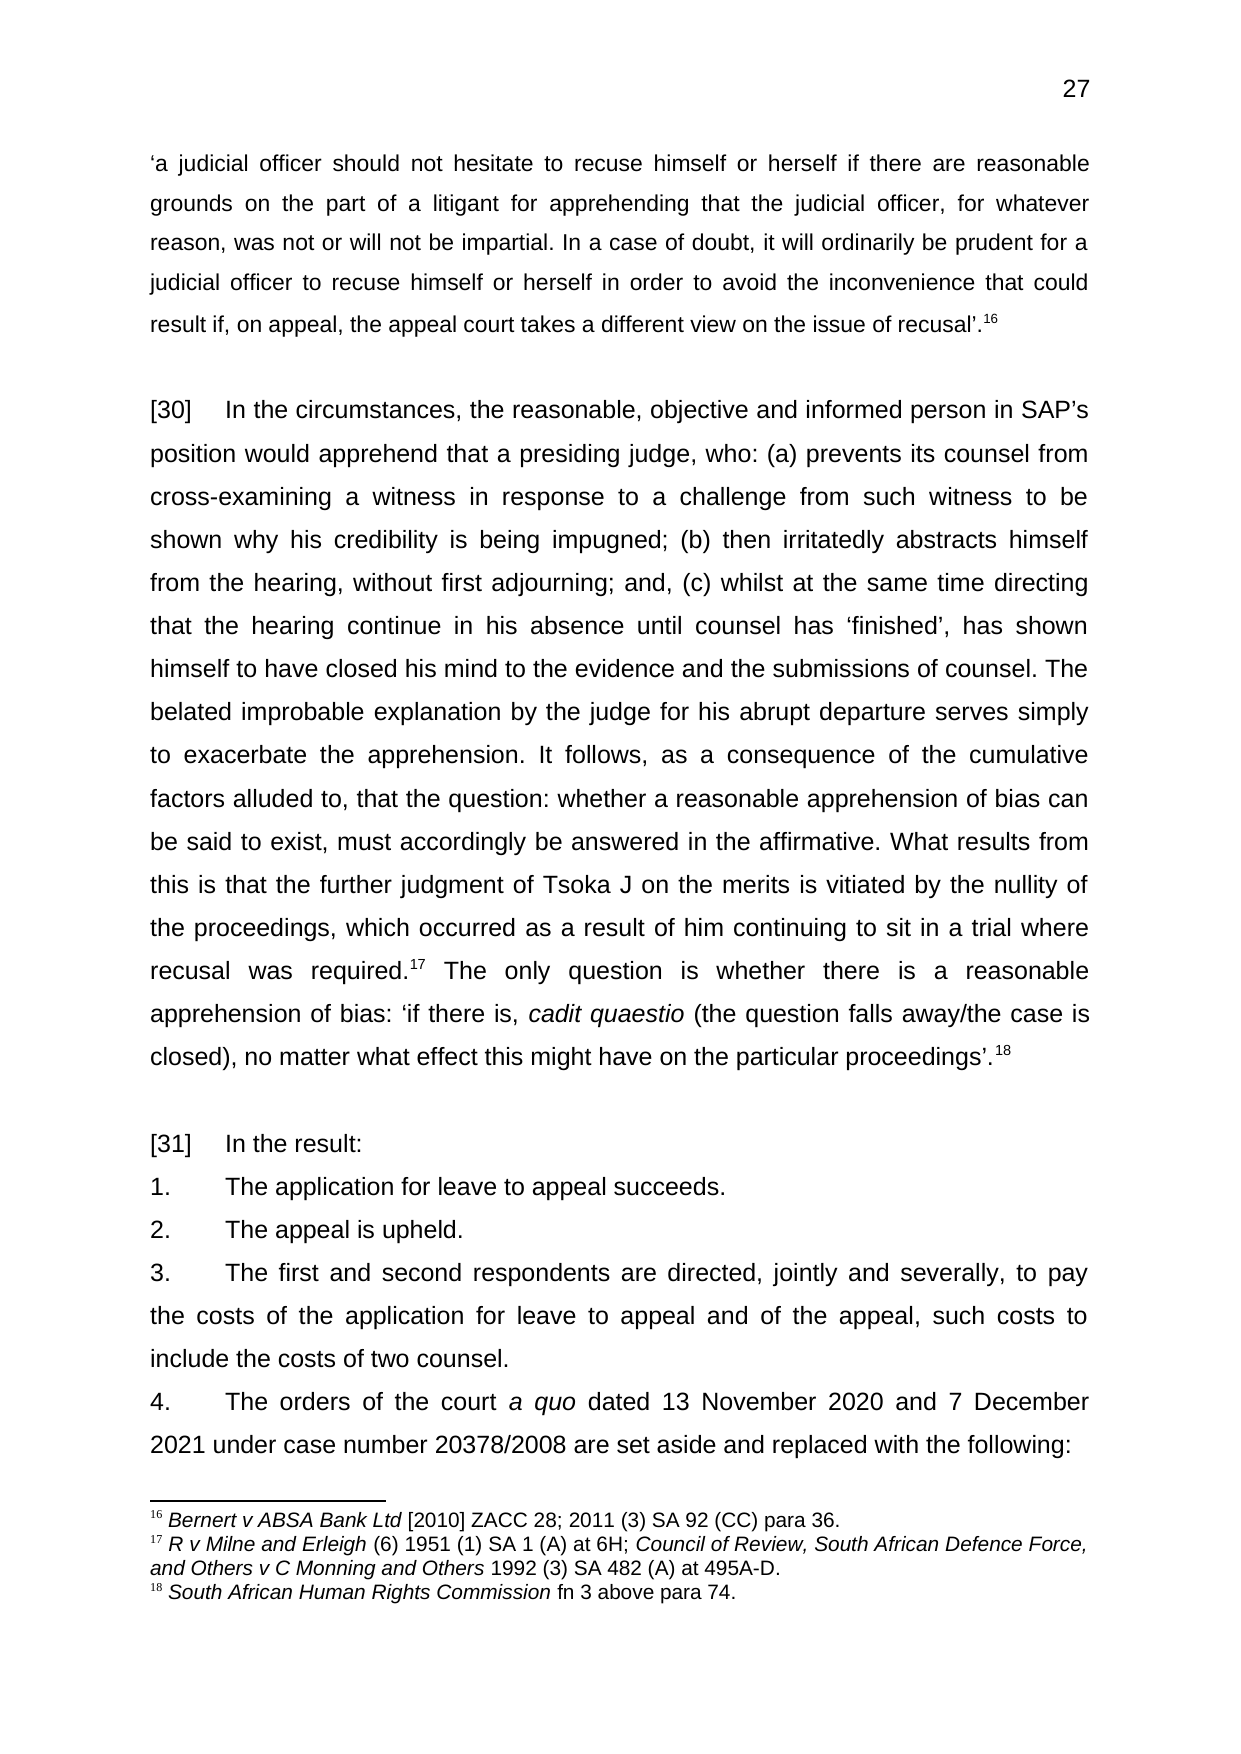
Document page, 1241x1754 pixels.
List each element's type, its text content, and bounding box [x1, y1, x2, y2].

text [30] In the circumstances, the reasonable, objective and informed person in SAP’s position would apprehend that a presiding judge, who: (a) prevents its counsel from cross-examining a witness in response to a challenge from such witness to be shown why his credibility is being impugned; (b) then irritatedly abstracts himself from the hearing, without first adjourning; and, (c) whilst at the same time directing that the hearing continue in his absence until counsel has ‘finished’, has shown himself to have closed his mind to the evidence and the submissions of counsel. The belated improbable explanation by the judge for his abrupt departure serves simply to exacerbate the apprehension. It follows, as a consequence of the cumulative factors alluded to, that the question: whether a reasonable apprehension of bias can be said to exist, must accordingly be answered in the affirmative. What results from this is that the further judgment of Tsoka J on the merits is vitiated by the nullity of the proceedings, which occurred as a result of him continuing to sit in a trial where recusal was required. The only question is whether there is a reasonable apprehension of bias: ‘if there is, cadit quaestio (the question falls away/the case is closed), no matter what effect this might have on the particular proceedings’. [150, 395, 1090, 1071]
text [31] In the result: [150, 1128, 1090, 1157]
text ‘a judicial officer should not hesitate to recuse himself or herself if there are reasonable grounds on the part of a litigant for apprehending that the judicial officer, for whatever reason, was not or will not be impartial. In a case of doubt, it will ordinarily be prudent for a judicial officer to recuse himself or herself in order to avoid the inconvenience that could result if, on appeal, the appeal court takes a different view on the issue of recusal’. [150, 150, 1090, 338]
text 4. The orders of the court a quo dated 13 November 2020 and 7 December 2021 under case number 20378/2008 are set aside and replaced with the following: [150, 1387, 1090, 1459]
text 1. The application for leave to appeal succeeds. [150, 1172, 1090, 1200]
text 2. The appeal is upheld. [150, 1215, 1090, 1243]
text 3. The first and second respondents are directed, jointly and severally, to pay the costs of the application for leave to appeal and of the appeal, such costs to include the costs of two counsel. [150, 1258, 1090, 1373]
